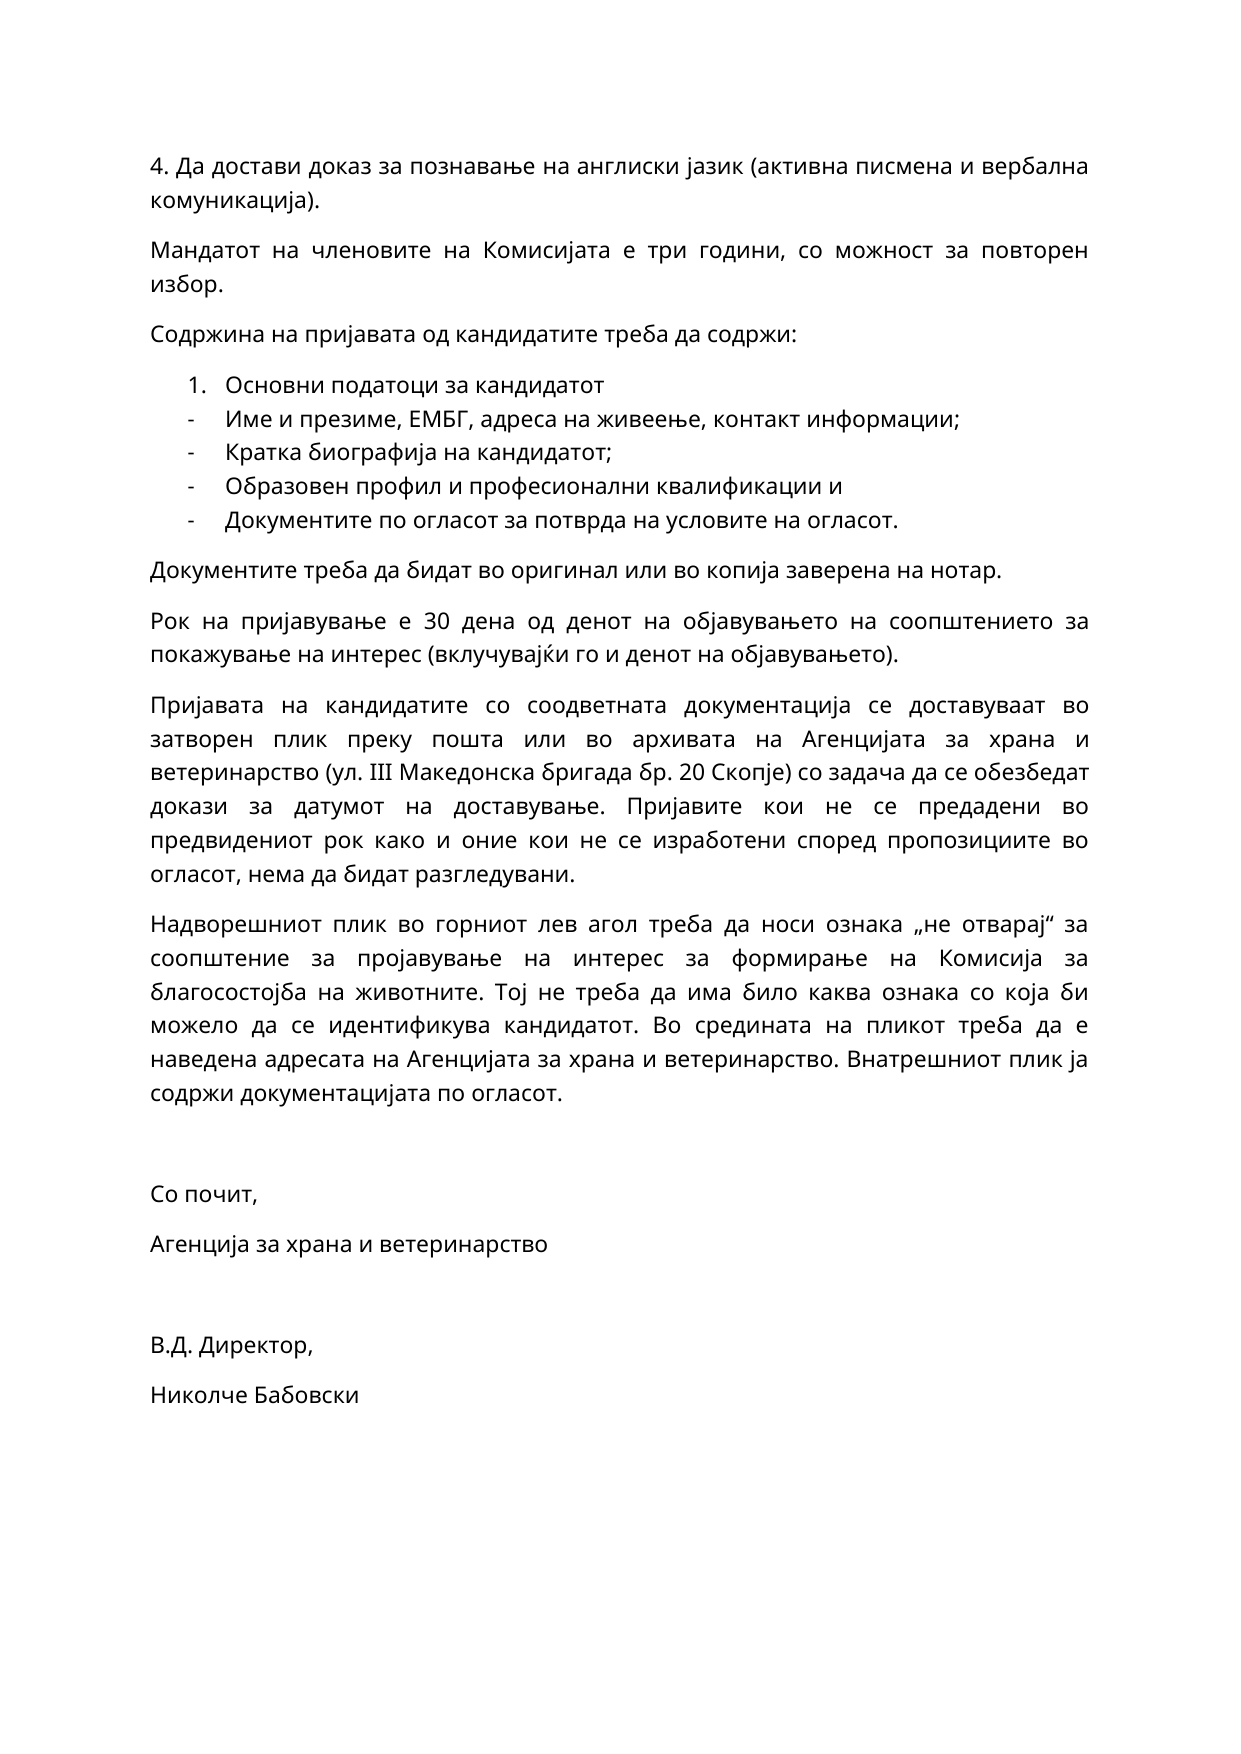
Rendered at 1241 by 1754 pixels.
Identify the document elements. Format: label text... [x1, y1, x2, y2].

text В.Д. Директор, [150, 1329, 1090, 1360]
list Име и презиме, ЕМБГ, адреса на живеење, контакт информации; [187, 402, 1090, 434]
list Образовен профил и професионални квалификации и [187, 470, 1090, 501]
text 4. Да достави доказ за познавање на англиски јазик (активна писмена и вербална комуникација). [150, 150, 1090, 215]
list Основни податоци за кандидатот [187, 369, 1090, 400]
text Мандатот на членовите на Комисијата е три години, со можност за повторен избор. [150, 234, 1090, 299]
list Кратка биографија на кандидатот; [187, 436, 1090, 467]
text Документите треба да бидат во оригинал или во копија заверена на нотар. [150, 554, 1090, 585]
text Надворешниот плик во горниот лев агол треба да носи ознака „не отварај“ за соопштение за пројавување на интерес за формирање на Комисија за благосостојба на животните. Тој не треба да има било каква ознака со која би можело да се идентификува кандидатот. Во средината на пликот треба да е наведена адресата на Агенцијата за храна и ветеринарство. Внатрешниот плик ја содржи документацијата по огласот. [150, 908, 1090, 1108]
text Николче Бабовски [150, 1379, 1090, 1410]
text Агенција за храна и ветеринарство [150, 1228, 1090, 1259]
text Рок на пријавување е 30 дена од денот на објавувањето на соопштението за покажување на интерес (вклучувајќи го и денот на објавувањето). [150, 604, 1090, 669]
list Документите по огласот за потврда на условите на огласот. [187, 504, 1090, 535]
text Со почит, [150, 1177, 1090, 1209]
text Содржина на пријавата од кандидатите треба да содржи: [150, 318, 1090, 349]
text Пријавата на кандидатите со соодветната документација се доставуваат во затворен плик преку пошта или во архивата на Агенцијата за храна и ветеринарство (ул. III Македонска бригада бр. 20 Скопје) со задача да се обезбедат докази за датумот на доставување. Пријавите кои не се предадени во предвидениот рок како и оние кои не се изработени според пропозициите во огласот, нема да бидат разгледувани. [150, 689, 1090, 889]
